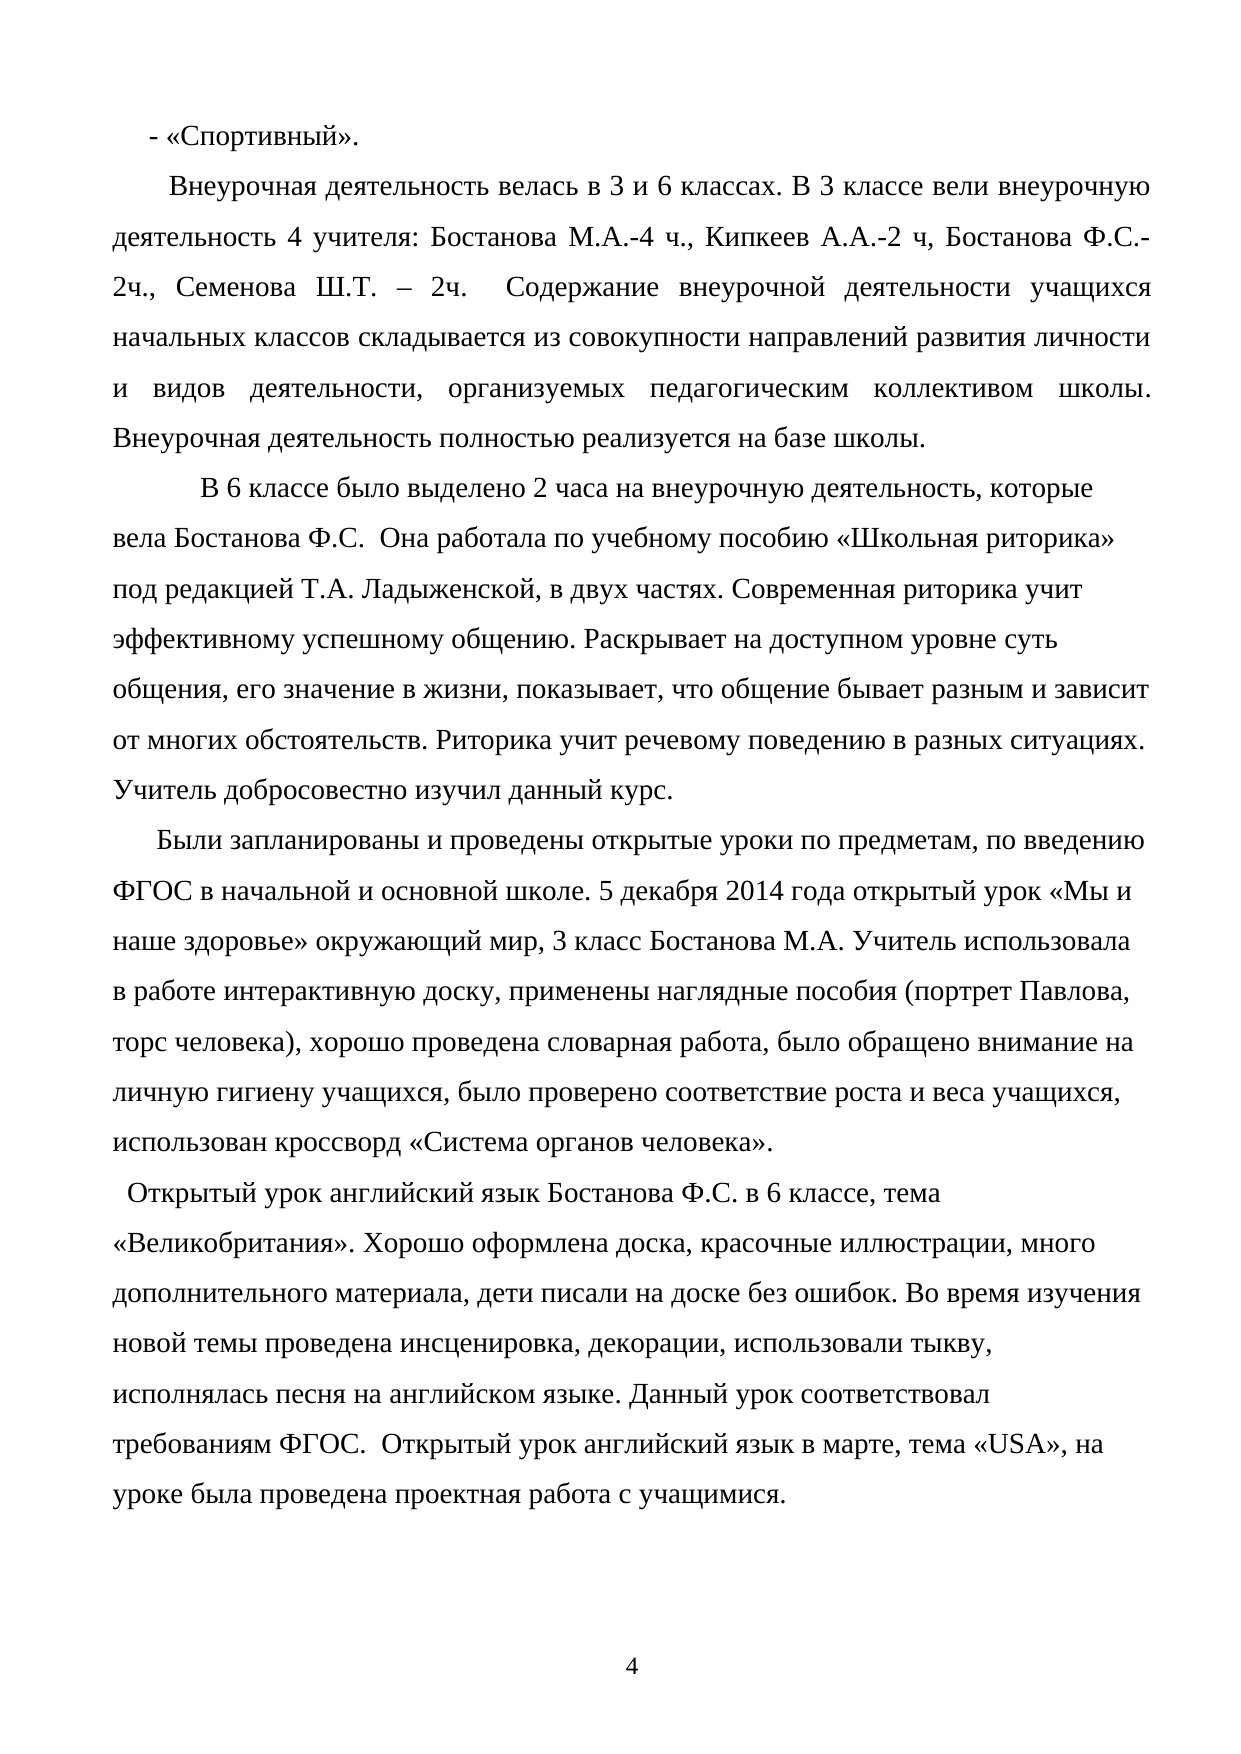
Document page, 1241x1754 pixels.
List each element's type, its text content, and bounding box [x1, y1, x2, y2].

text В 6 классе было выделено 2 часа на внеурочную деятельность, которые вела Бостанова Ф.С. Она работала по учебному пособию «Школьная риторика» под редакцией Т.А. Ладыженской, в двух частях. Современная риторика учит эффективному успешному общению. Раскрывает на доступном уровне суть общения, его значение в жизни, показывает, что общение бывает разным и зависит от многих обстоятельств. Риторика учит речевому поведению в разных ситуациях. Учитель добросовестно изучил данный курс. [112, 470, 1152, 806]
text Внеурочная деятельность велась в 3 и 6 классах. В 3 классе вели внеурочную деятельность 4 учителя: Бостанова М.А.-4 ч., Кипкеев А.А.-2 ч, Бостанова Ф.С.-2ч., Семенова Ш.Т. – 2ч. Содержание внеурочной деятельности учащихся начальных классов складывается из совокупности направлений развития личности и видов деятельности, организуемых педагогическим коллективом школы. Внеурочная деятельность полностью реализуется на базе школы. [112, 168, 1152, 453]
text Были запланированы и проведены открытые уроки по предметам, по введению ФГОС в начальной и основной школе. 5 декабря 2014 года открытый урок «Мы и наше здоровье» окружающий мир, 3 класс Бостанова М.А. Учитель использовала в работе интерактивную доску, применены наглядные пособия (портрет Павлова, торс человека), хорошо проведена словарная работа, было обращено внимание на личную гигиену учащихся, было проверено соответствие роста и веса учащихся, использован кроссворд «Система органов человека». [112, 822, 1152, 1158]
text - «Спортивный». [112, 118, 1152, 152]
text Открытый урок английский язык Бостанова Ф.С. в 6 классе, тема «Великобритания». Хорошо оформлена доска, красочные иллюстрации, много дополнительного материала, дети писали на доске без ошибок. Во время изучения новой темы проведена инсценировка, декорации, использовали тыкву, исполнялась песня на английском языке. Данный урок соответствовал требованиям ФГОС. Открытый урок английский язык в марте, тема «USA», на уроке была проведена проектная работа с учащимися. [112, 1175, 1152, 1510]
